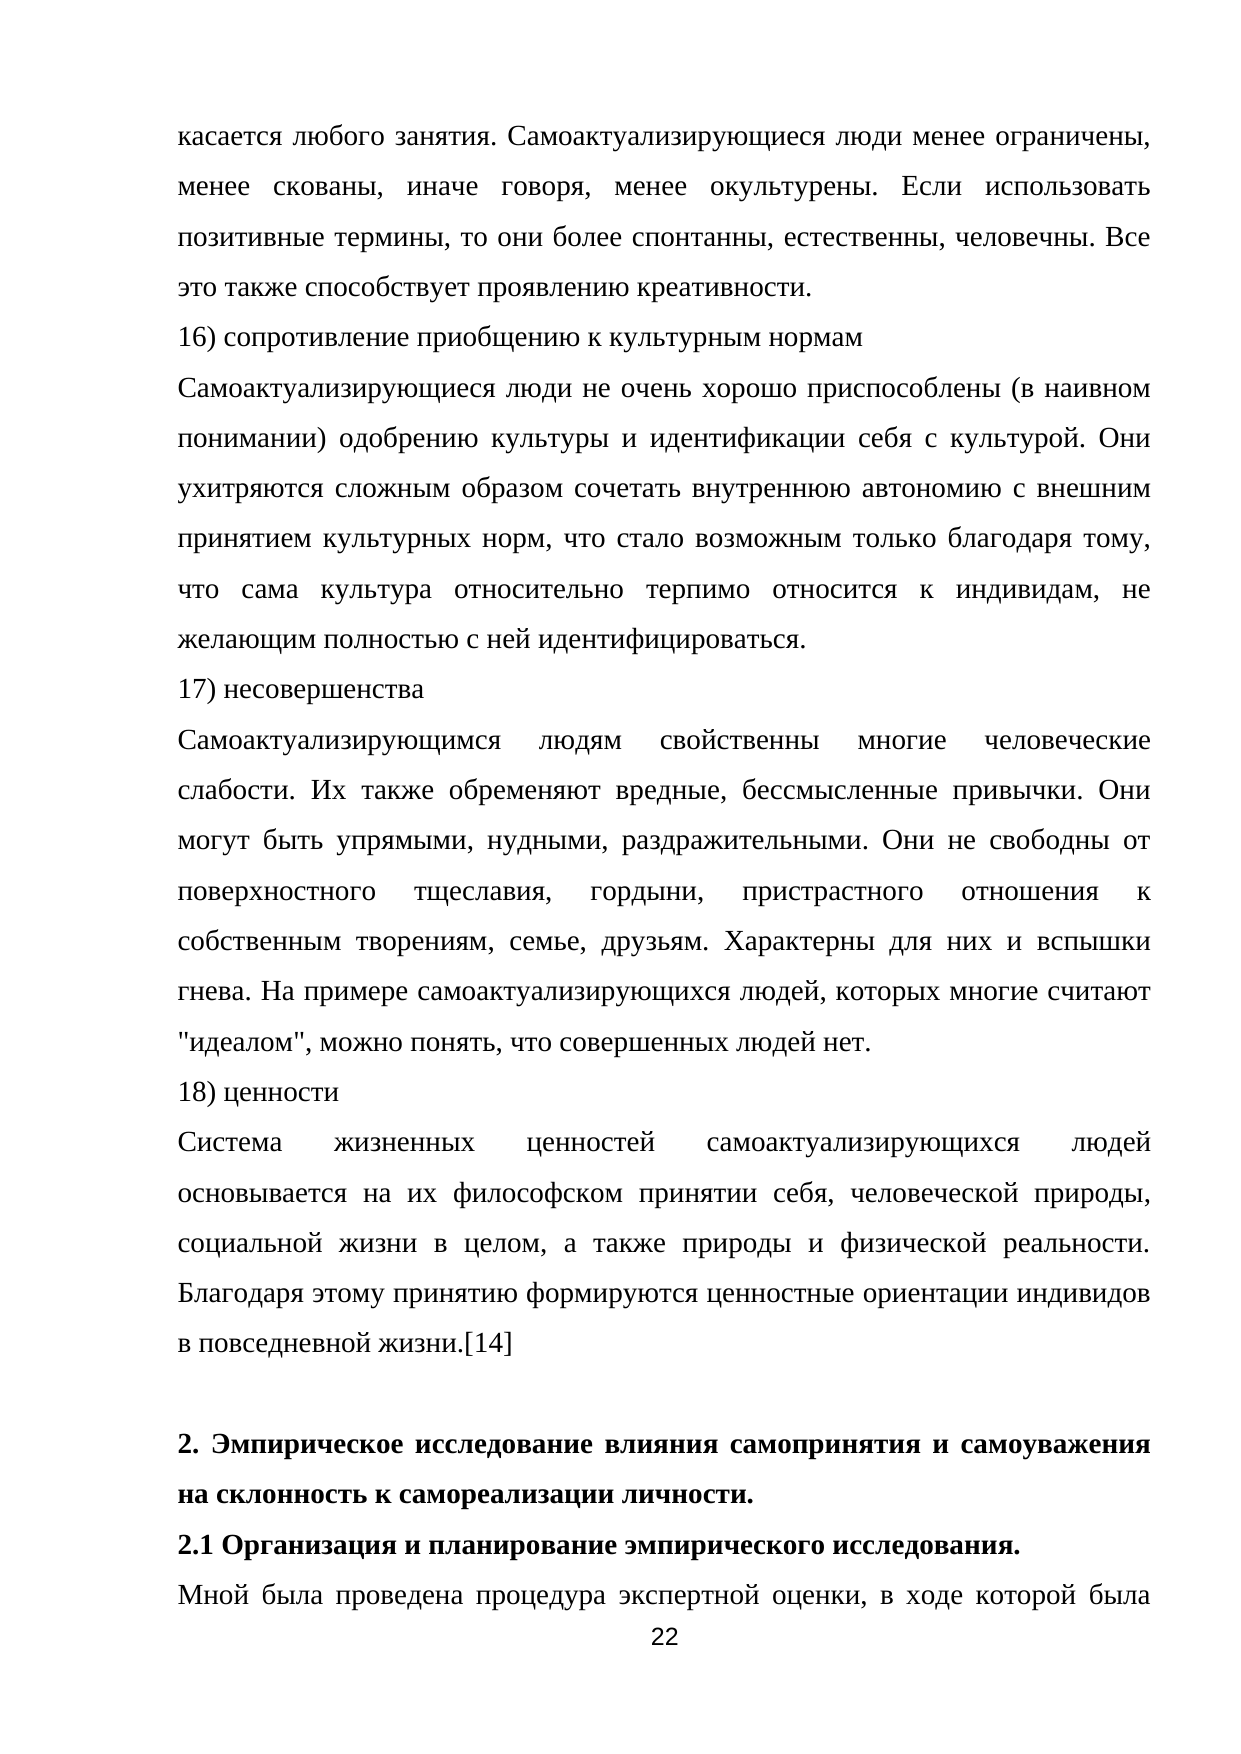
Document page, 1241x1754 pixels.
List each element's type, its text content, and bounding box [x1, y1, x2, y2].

text 17) несовершенства [177, 672, 1152, 705]
text 2.1 Организация и планирование эмпирического исследования. [177, 1527, 1152, 1560]
text Самоактуализирующимся людям свойственны многие человеческие слабости. Их также обременяют вредные, бессмысленные привычки. Они могут быть упрямыми, нудными, раздражительными. Они не свободны от поверхностного тщеславия, гордыни, пристрастного отношения к собственным творениям, семье, друзьям. Характерны для них и вспышки гнева. На примере самоактуализирующихся людей, которых многие считают "идеалом", можно понять, что совершенных людей нет. [177, 722, 1152, 1057]
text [177, 118, 1152, 303]
text 2. Эмпирическое исследование влияния самопринятия и самоуважения на склонность к самореализации личности. [177, 1426, 1152, 1510]
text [177, 1577, 1152, 1611]
text 18) ценности [177, 1074, 1152, 1108]
text Самоактуализирующиеся люди не очень хорошо приспособлены (в наивном понимании) одобрению культуры и идентификации себя с культурой. Они ухитряются сложным образом сочетать внутреннюю автономию с внешним принятием культурных норм, что стало возможным только благодаря тому, что сама культура относительно терпимо относится к индивидам, не желающим полностью с ней идентифицироваться. [177, 370, 1152, 655]
text 16) сопротивление приобщению к культурным нормам [177, 319, 1152, 353]
text Система жизненных ценностей самоактуализирующихся людей основывается на их философском принятии себя, человеческой природы, социальной жизни в целом, а также природы и физической реальности. Благодаря этому принятию формируются ценностные ориентации индивидов в повседневной жизни.[14] [177, 1124, 1152, 1359]
